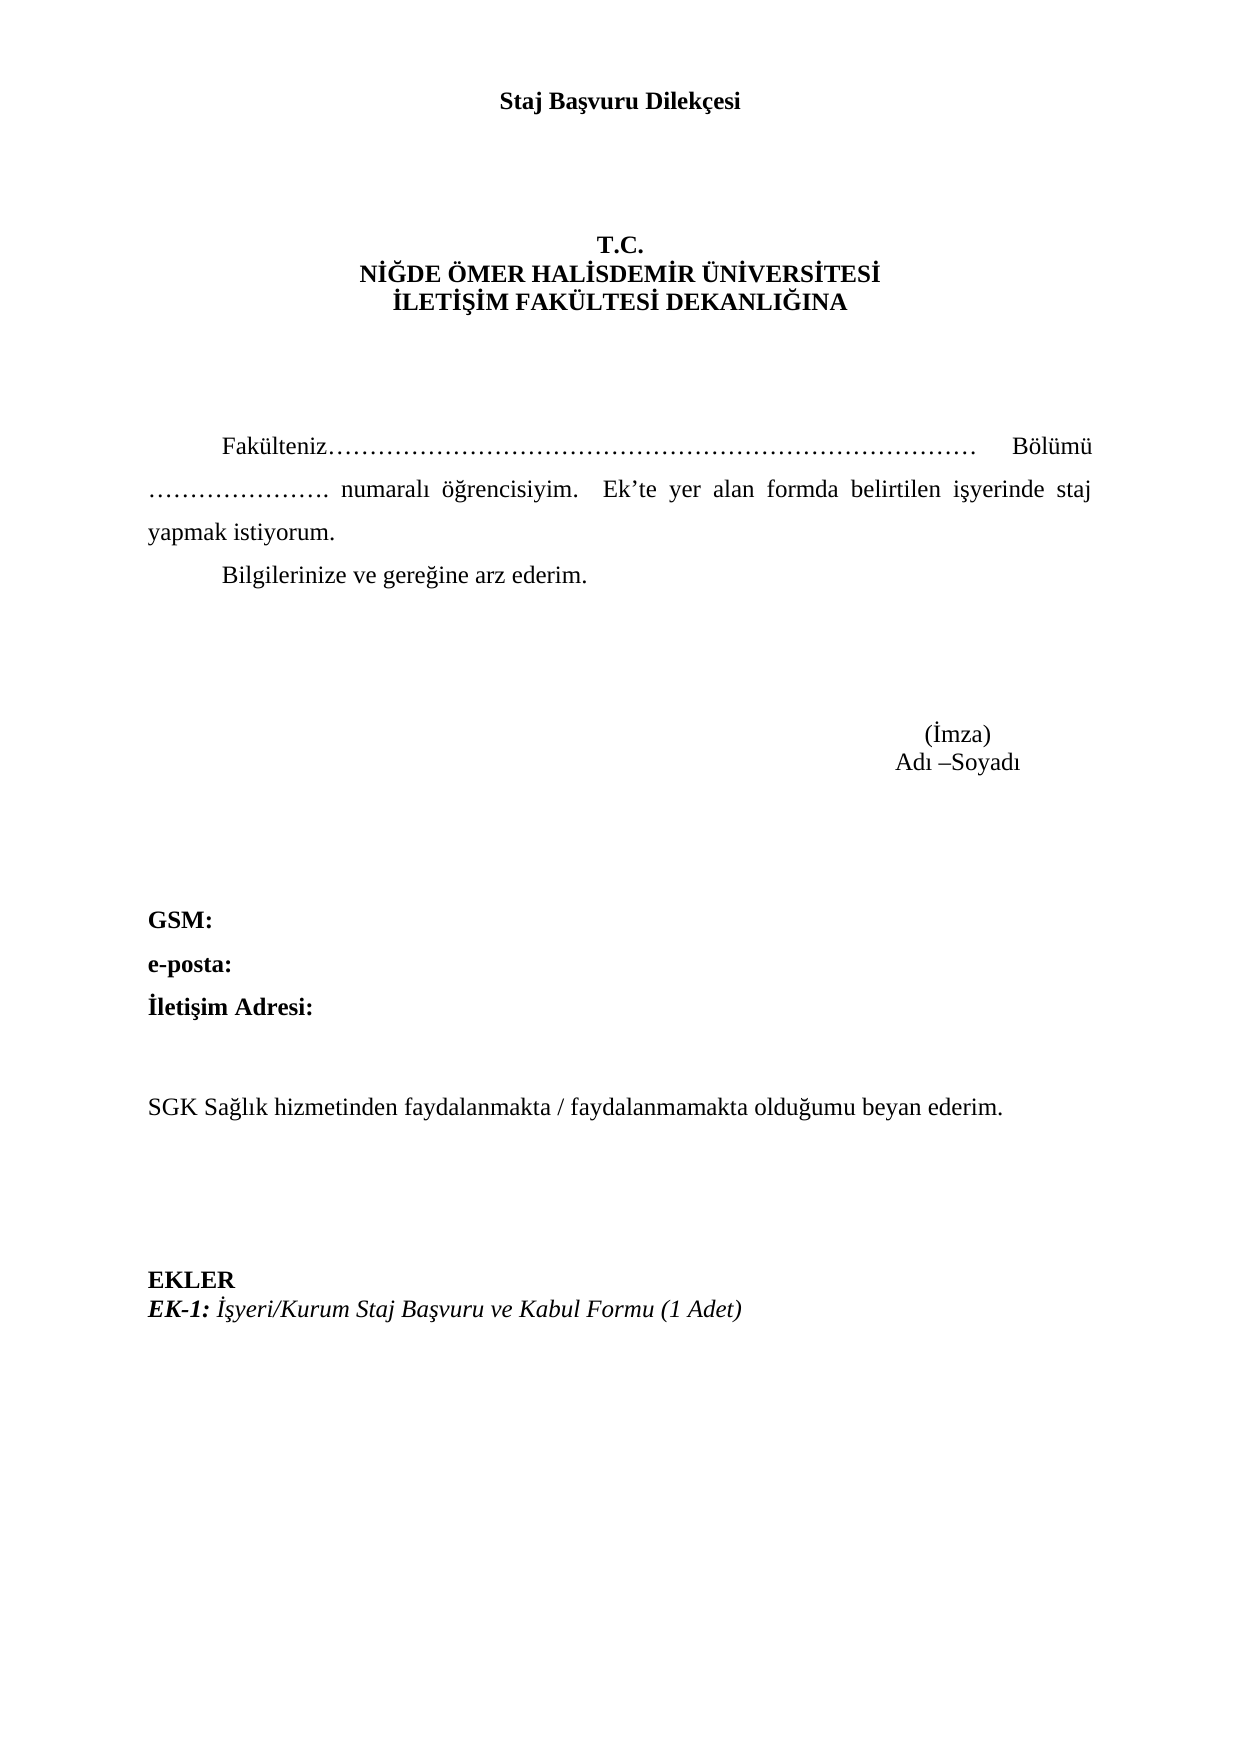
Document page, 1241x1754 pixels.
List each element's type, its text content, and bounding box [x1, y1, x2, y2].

text Staj Başvuru Dilekçesi [148, 86, 1092, 115]
text Adı –Soyadı [148, 747, 1092, 776]
text SGK Sağlık hizmetinden faydalanmakta / faydalanmamakta olduğumu beyan ederim. [148, 1092, 1092, 1121]
text İletişim Adresi: [148, 992, 1092, 1021]
text Fakülteniz…………………………………………………………………… Bölümü …………………. numaralı öğrencisiyim. Ek’te yer alan formda belirtilen işyerinde staj yapmak istiyorum. [148, 431, 1092, 546]
text İLETİŞİM FAKÜLTESİ DEKANLIĞINA [148, 287, 1092, 316]
text EKLER [148, 1265, 1092, 1294]
text e-posta: [148, 949, 1092, 977]
text EK-1: İşyeri/Kurum Staj Başvuru ve Kabul Formu (1 Adet) [148, 1294, 1092, 1322]
text Bilgilerinize ve gereğine arz ederim. [148, 561, 1092, 589]
text GSM: [148, 906, 1092, 934]
text (İmza) [148, 719, 1092, 747]
text NİĞDE ÖMER HALİSDEMİR ÜNİVERSİTESİ [148, 259, 1092, 287]
text T.C. [148, 230, 1092, 259]
